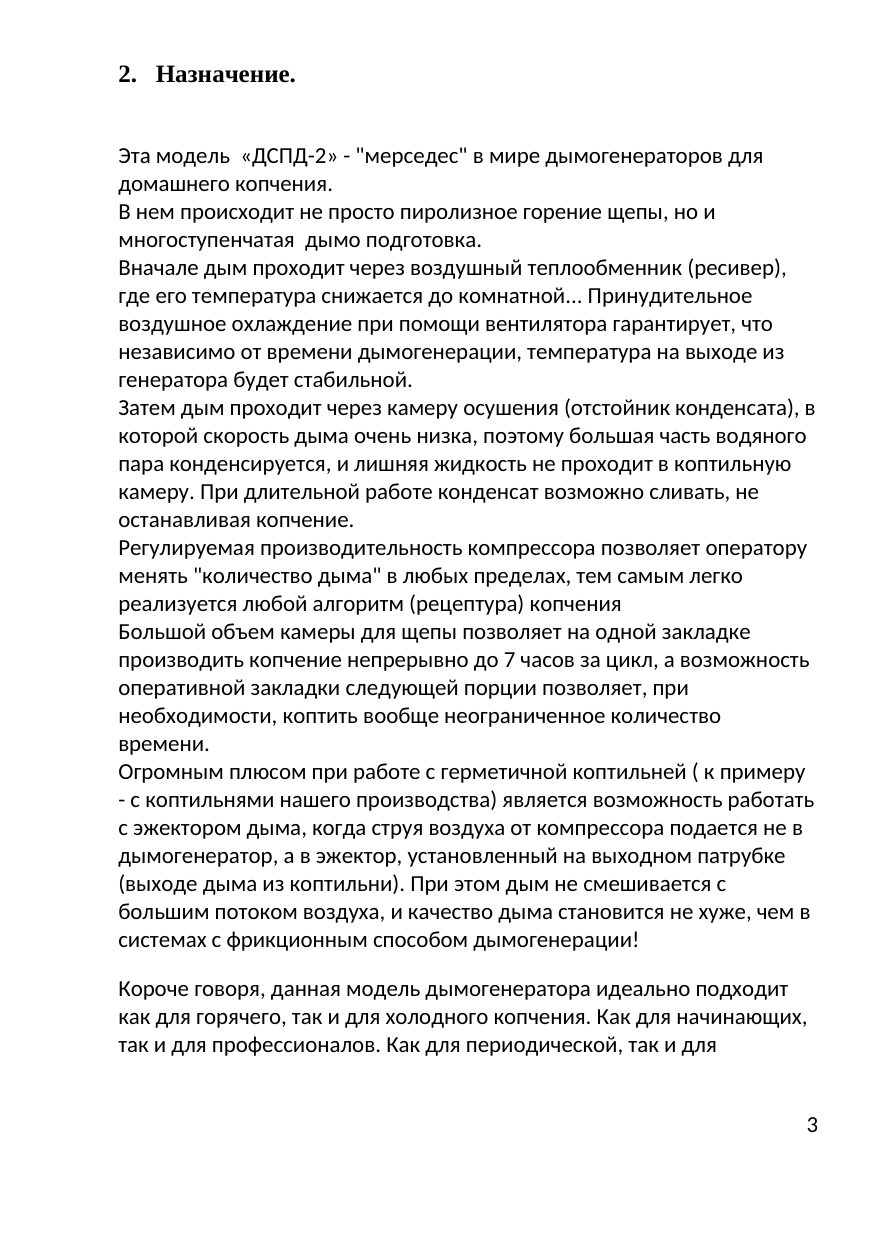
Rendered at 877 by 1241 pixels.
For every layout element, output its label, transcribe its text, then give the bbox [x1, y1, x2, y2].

text Эта модель «ДСПД-2» - "мерседес" в мире дымогенераторов для домашнего копчения. В нем происходит не просто пиролизное горение щепы, но и многоступенчатая дымо подготовка. Вначале дым проходит через воздушный теплообменник (ресивер), где его температура снижается до комнатной... Принудительное воздушное охлаждение при помощи вентилятора гарантирует, что независимо от времени дымогенерации, температура на выходе из генератора будет стабильной. Затем дым проходит через камеру осушения (отстойник конденсата), в которой скорость дыма очень низка, поэтому большая часть водяного пара конденсируется, и лишняя жидкость не проходит в коптильную камеру. При длительной работе конденсат возможно сливать, не останавливая копчение. Регулируемая производительность компрессора позволяет оператору менять "количество дыма" в любых пределах, тем самым легко реализуется любой алгоритм (рецептура) копчения Большой объем камеры для щепы позволяет на одной закладке производить копчение непрерывно до 7 часов за цикл, а возможность оперативной закладки следующей порции позволяет, при необходимости, коптить вообще неограниченное количество времени. Огромным плюсом при работе с герметичной коптильней ( к примеру - с коптильнями нашего производства) является возможность работать с эжектором дыма, когда струя воздуха от компрессора подается не в дымогенератор, а в эжектор, установленный на выходном патрубке (выходе дыма из коптильни). При этом дым не смешивается с большим потоком воздуха, и качество дыма становится не хуже, чем в системах с фрикционным способом дымогенерации! [118, 141, 818, 953]
subtitle Назначение. [118, 59, 818, 88]
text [118, 974, 818, 1058]
